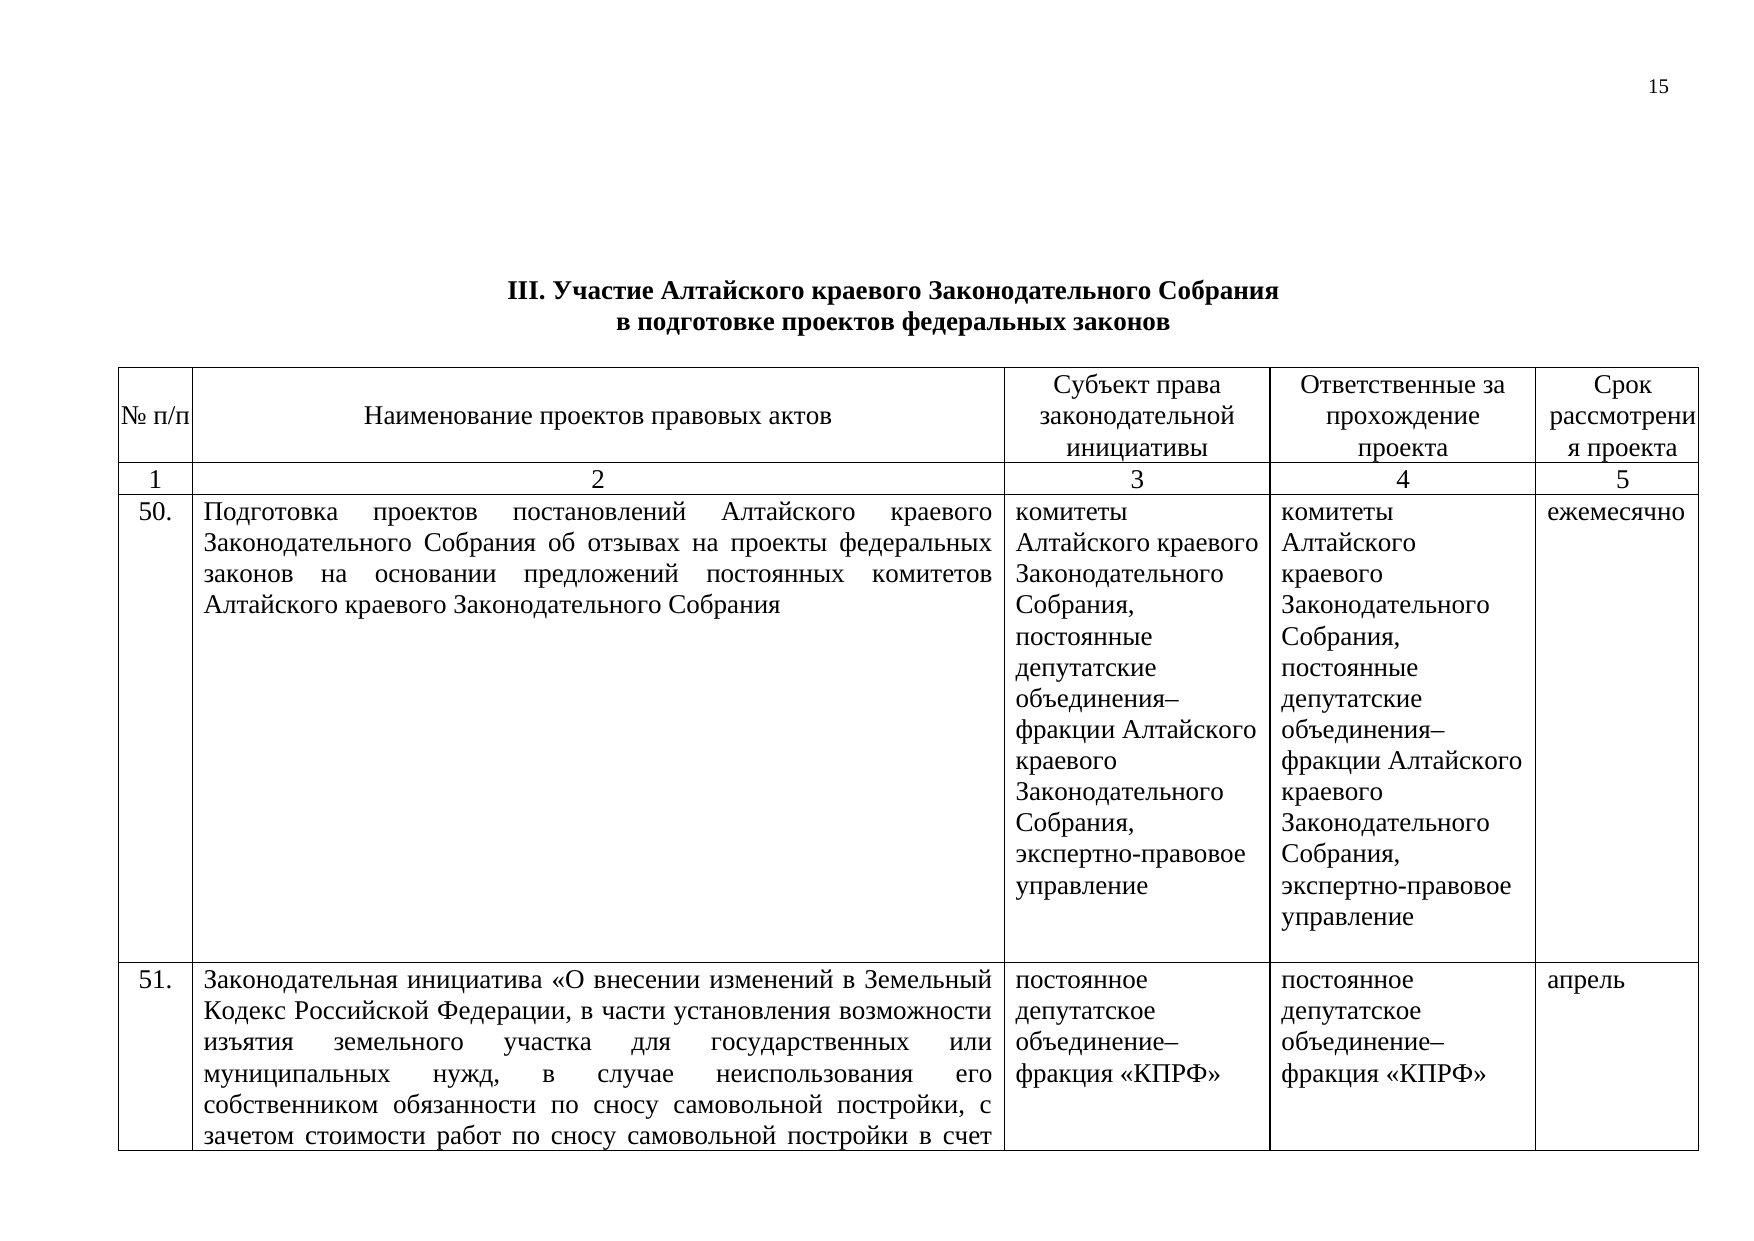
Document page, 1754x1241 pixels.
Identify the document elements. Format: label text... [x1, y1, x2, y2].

table_header № п/п [119, 368, 192, 462]
table_cell комитеты Алтайского краевого Законодательного Собрания, постоянные депутатские объединения–фракции Алтайского краевого Законодательного Собрания, экспертно-правовое управление [1005, 495, 1269, 962]
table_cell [1271, 963, 1535, 1150]
table_cell апрель [1536, 963, 1698, 1150]
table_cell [1005, 963, 1269, 1150]
table_cell 5 [1536, 463, 1698, 494]
table_cell ежемесячно [1536, 495, 1698, 962]
subtitle III. Участие Алтайского краевого Законодательного Собрания [118, 274, 1668, 305]
table_header Наименование проектов правовых актов [193, 368, 1004, 462]
table_cell 2 [193, 463, 1004, 494]
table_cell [193, 963, 1004, 1150]
subtitle в подготовке проектов федеральных законов [118, 305, 1668, 336]
table_cell 1 [119, 463, 192, 494]
table_cell [119, 963, 192, 1150]
table_cell Подготовка проектов постановлений Алтайского краевого Законодательного Собрания об отзывах на проекты федеральных законов на основании предложений постоянных комитетов Алтайского краевого Законодательного Собрания [193, 495, 1004, 962]
table_cell комитеты Алтайского краевого Законодательного Собрания, постоянные депутатские объединения–фракции Алтайского краевого Законодательного Собрания, экспертно-правовое управление [1271, 495, 1535, 962]
table_header Субъект права законодательной инициативы [1005, 368, 1269, 462]
table_header Срок рассмотрения проекта [1536, 368, 1698, 462]
table_header Ответственные за прохождение проекта [1271, 368, 1535, 462]
table_cell 4 [1271, 463, 1535, 494]
table_cell 3 [1005, 463, 1269, 494]
table_cell [119, 495, 192, 962]
